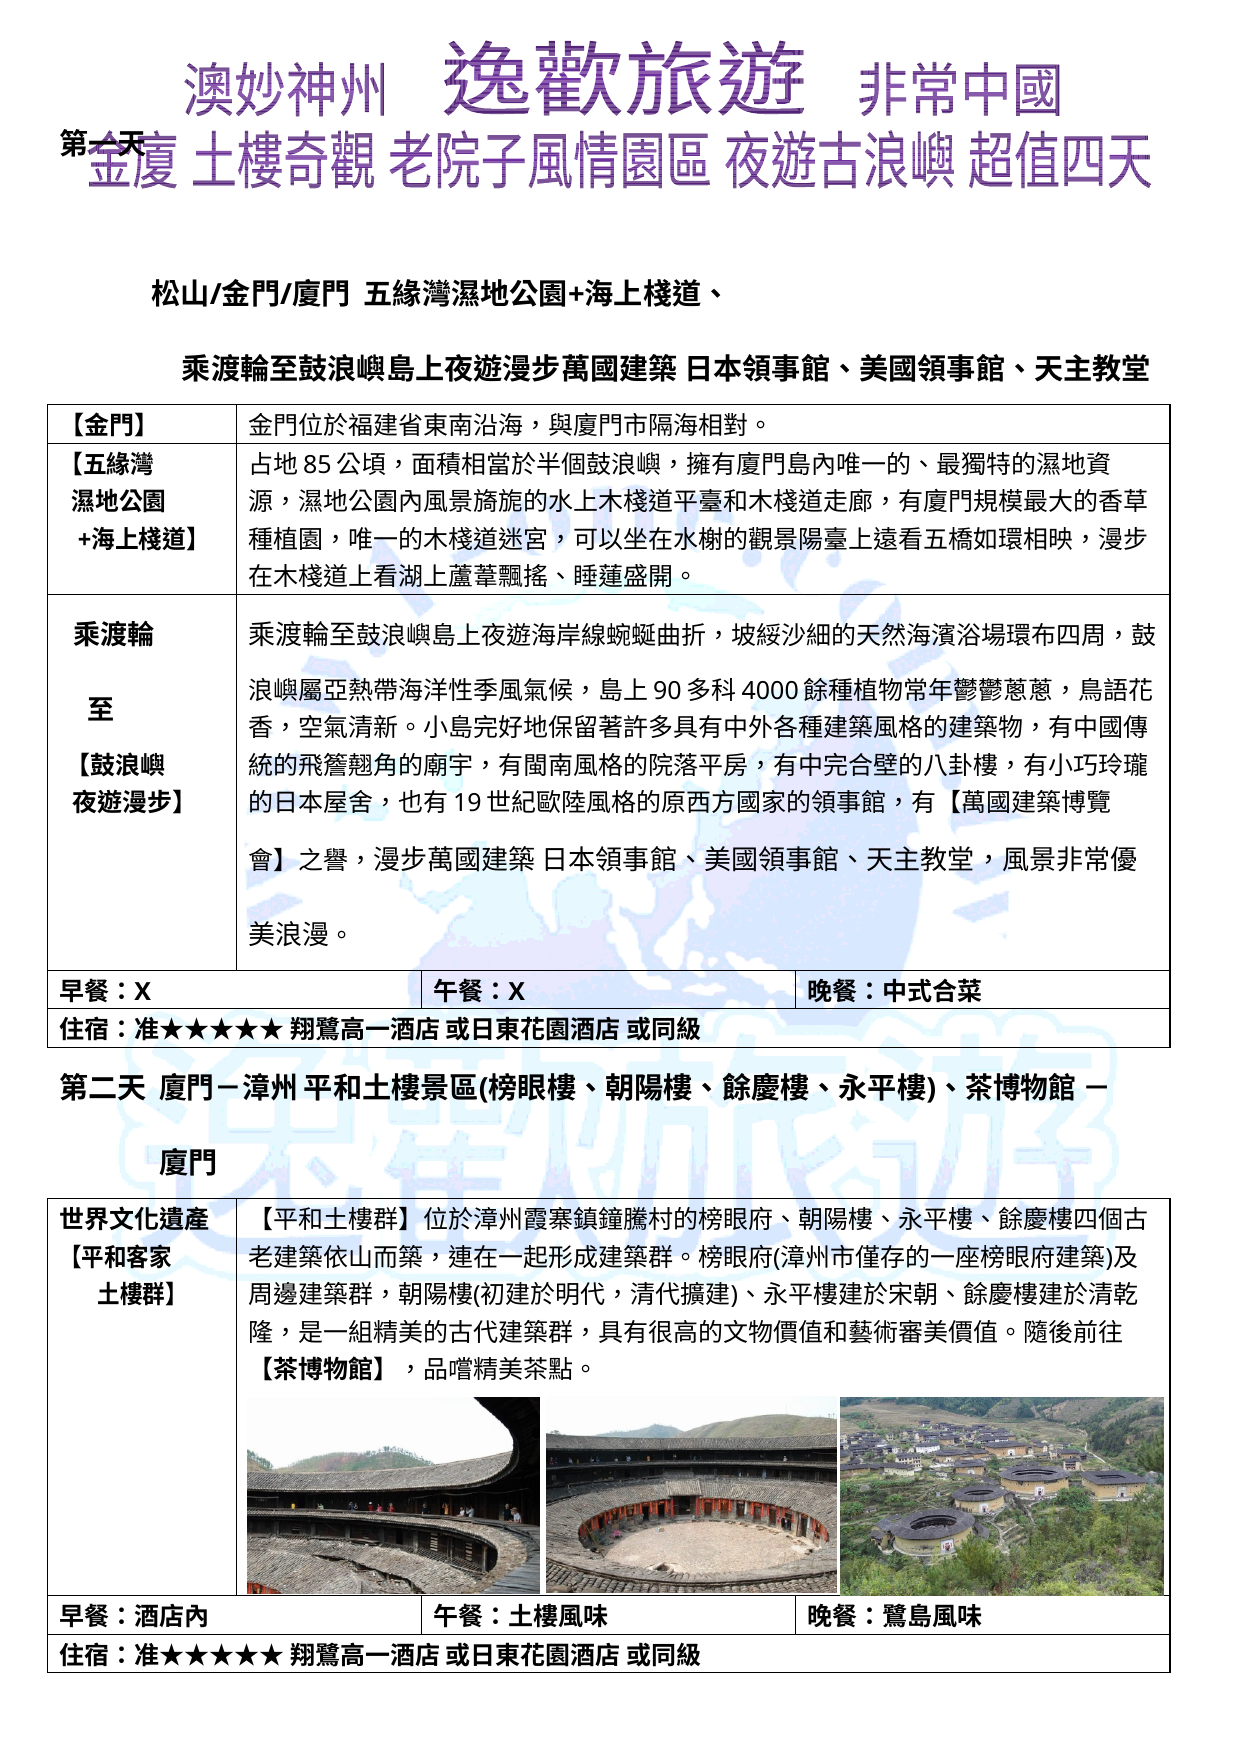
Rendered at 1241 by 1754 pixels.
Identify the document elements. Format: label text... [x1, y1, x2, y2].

list 松山/金門/廈門 五緣灣濕地公園+海上棧道、 [59, 104, 1181, 329]
table_cell 晚餐：中式合菜 [796, 971, 1169, 1008]
table_header 【平和土樓群】位於漳州霞寨鎮鐘騰村的榜眼府、朝陽樓、永平樓、餘慶樓四個古老建築依山而築，連在一起形成建築群。榜眼府(漳州市僅存的一座榜眼府建築)及周邊建築群，朝陽樓(初建於明代，清代擴建)、永平樓建於宋朝、餘慶樓建於清乾隆，是一組精美的古代建築群，具有很高的文物價值和藝術審美價值。隨後前往【茶博物館】，品嚐精美茶點。 [237, 1199, 1169, 1595]
table_cell 午餐：土樓風味 [422, 1596, 795, 1634]
table_header 世界文化遺產【平和客家 土樓群】 [48, 1199, 236, 1595]
table_cell 早餐：X [48, 971, 421, 1008]
picture [546, 1396, 837, 1593]
table_cell 占地85公頃，面積相當於半個鼓浪嶼，擁有廈門島內唯一的、最獨特的濕地資源，濕地公園內風景旖旎的水上木棧道平臺和木棧道走廊，有廈門規模最大的香草種植園，唯一的木棧道迷宮，可以坐在水榭的觀景陽臺上遠看五橋如環相映，漫步在木棧道上看湖上蘆葦飄搖、睡蓮盛開。 [237, 444, 1169, 594]
table_cell 晚餐：鷺島風味 [796, 1596, 1169, 1634]
table_cell 【五緣灣 濕地公園 +海上棧道】 [48, 444, 236, 594]
table_cell 早餐：酒店內 [48, 1596, 421, 1634]
list 乘渡輪至鼓浪嶼島上夜遊漫步萬國建築 日本領事館、美國領事館、天主教堂 [151, 329, 1181, 404]
picture [247, 1397, 540, 1594]
table_cell 住宿：准★★★★★ 翔鷺高一酒店 或日東花園酒店 或同級 [48, 1635, 1169, 1672]
table_header 金門位於福建省東南沿海，與廈門市隔海相對。 [237, 405, 1169, 443]
list 廈門－漳州 平和土樓景區(榜眼樓、朝陽樓、餘慶樓、永平樓)、茶博物館 － [59, 1048, 1181, 1123]
picture [840, 1397, 1164, 1596]
list 廈門 [151, 1123, 1181, 1198]
table_header 【金門】 [48, 405, 236, 443]
table_cell 乘渡輪至鼓浪嶼島上夜遊海岸線蜿蜒曲折，坡綏沙細的天然海濱浴場環布四周，鼓浪嶼屬亞熱帶海洋性季風氣候，島上90多科4000餘種植物常年鬱鬱蔥蔥，鳥語花香，空氣清新。小島完好地保留著許多具有中外各種建築風格的建築物，有中國傳統的飛簷翹角的廟宇，有閩南風格的院落平房，有中完合壁的八卦樓，有小巧玲瓏的日本屋舍，也有19世紀歐陸風格的原西方國家的領事館，有【萬國建築博覽會】之譽，漫步萬國建築 日本領事館、美國領事館、天主教堂，風景非常優美浪漫。 [237, 595, 1169, 970]
table_cell 午餐：X [422, 971, 795, 1008]
table_cell 乘渡輪 至 【鼓浪嶼 夜遊漫步】 [48, 595, 236, 970]
table_cell 住宿：准★★★★★ 翔鷺高一酒店 或日東花園酒店 或同級 [48, 1009, 1169, 1047]
